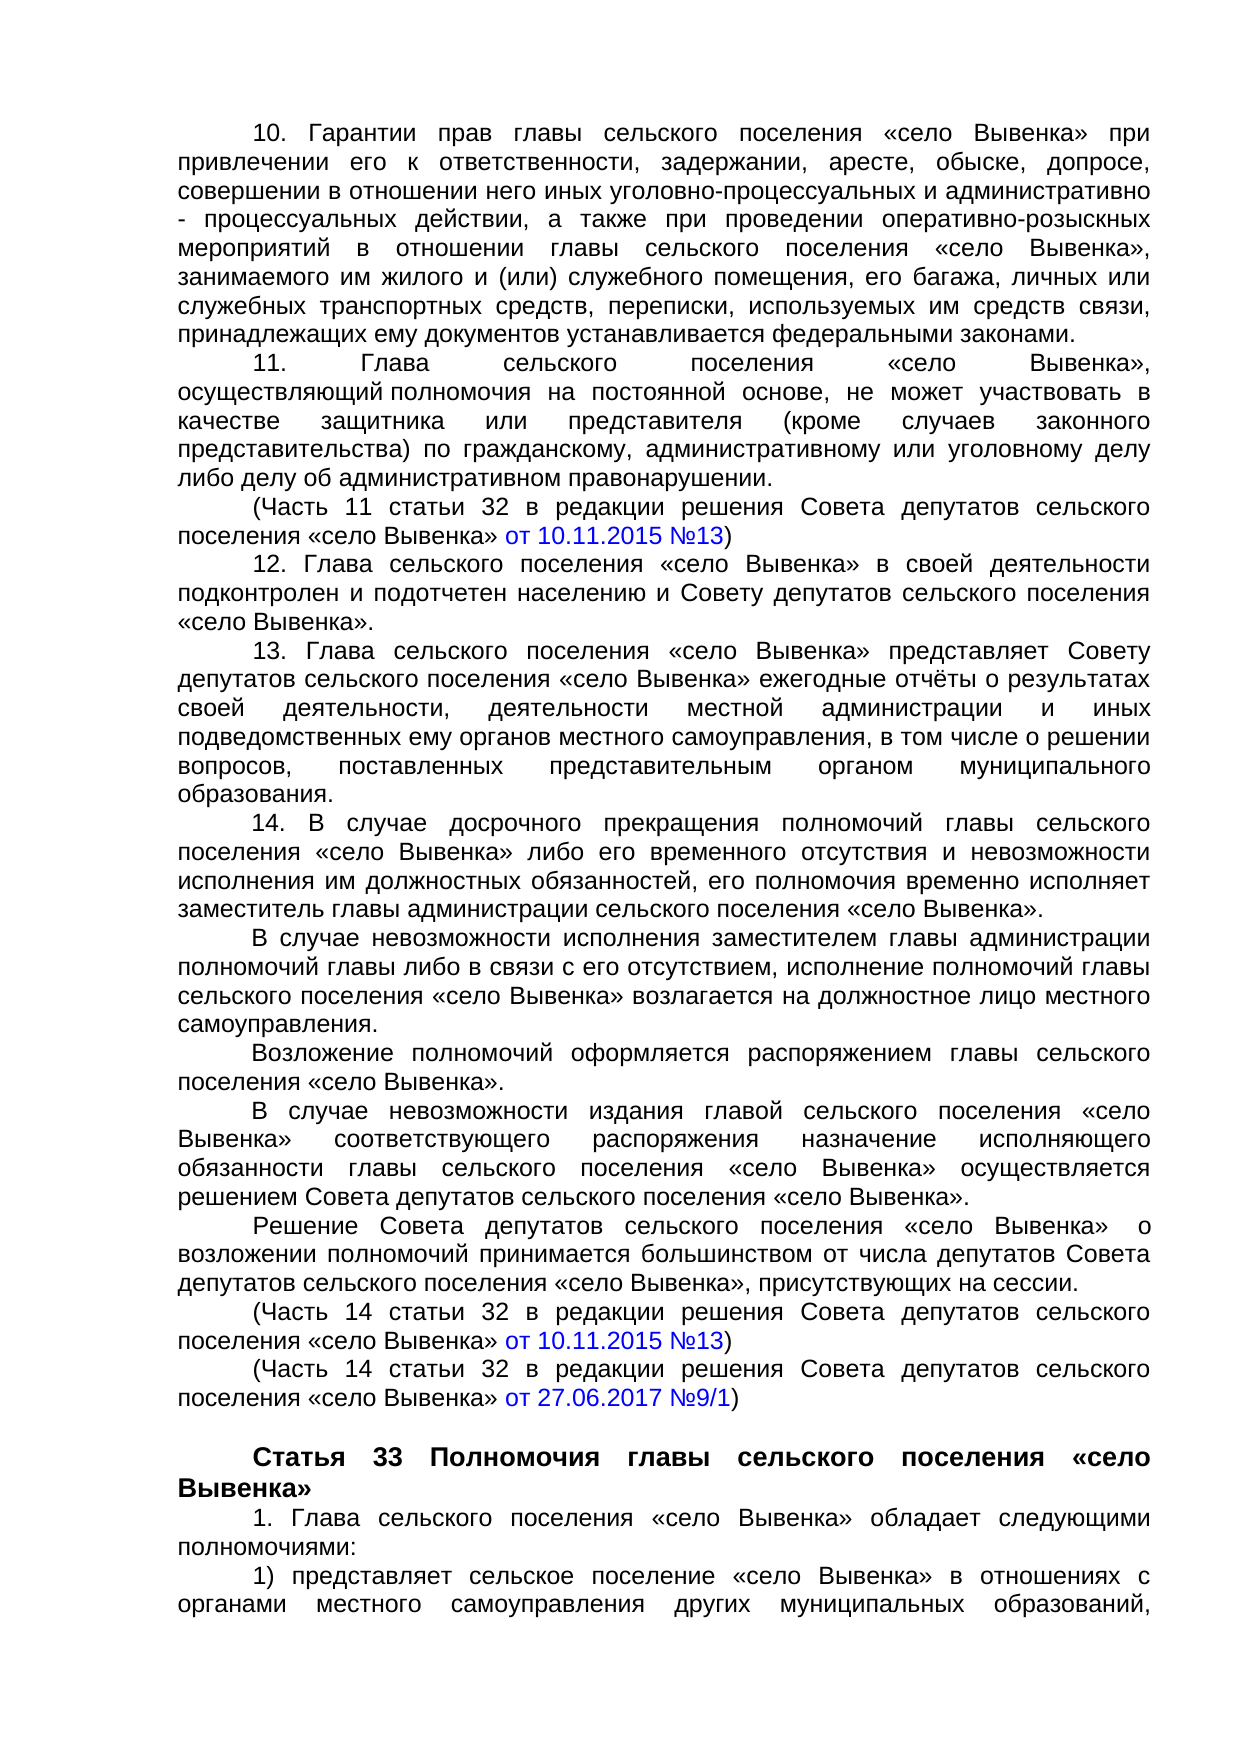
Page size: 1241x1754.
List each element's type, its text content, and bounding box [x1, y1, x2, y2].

text Решение Совета депутатов сельского поселения «село Вывенка» о возложении полномочий принимается большинством от числа депутатов Совета депутатов сельского поселения «село Вывенка», присутствующих на сессии. [177, 1211, 1152, 1297]
text 1. Глава сельского поселения «село Вывенка» обладает следующими полномочиями: [177, 1503, 1152, 1561]
text Возложение полномочий оформляется распоряжением главы сельского поселения «село Вывенка». [177, 1038, 1152, 1096]
text 12. Глава сельского поселения «село Вывенка» в своей деятельности подконтролен и подотчетен населению и Совету депутатов сельского поселения «село Вывенка». [177, 549, 1152, 636]
text 14. В случае досрочного прекращения полномочий главы сельского поселения «село Вывенка» либо его временного отсутствия и невозможности исполнения им должностных обязанностей, его полномочия временно исполняет заместитель главы администрации сельского поселения «село Вывенка». [177, 808, 1152, 923]
text В случае невозможности исполнения заместителем главы администрации полномочий главы либо в связи с его отсутствием, исполнение полномочий главы сельского поселения «село Вывенка» возлагается на должностное лицо местного самоуправления. [177, 923, 1152, 1038]
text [177, 1561, 1152, 1618]
text 10. Гарантии прав главы сельского поселения «село Вывенка» при привлечении его к ответственности, задержании, аресте, обыске, допросе, совершении в отношении него иных уголовно-процессуальных и административно - процессуальных действии, а также при проведении оперативно-розыскных мероприятий в отношении главы сельского поселения «село Вывенка», занимаемого им жилого и (или) служебного помещения, его багажа, личных или служебных транспортных средств, переписки, используемых им средств связи, принадлежащих ему документов устанавливается федеральными законами. [177, 118, 1152, 348]
text (Часть 14 статьи 32 в редакции решения Совета депутатов сельского поселения «село Вывенка» от 27.06.2017 №9/1) [177, 1354, 1152, 1412]
text В случае невозможности издания главой сельского поселения «село Вывенка» соответствующего распоряжения назначение исполняющего обязанности главы сельского поселения «село Вывенка» осуществляется решением Совета депутатов сельского поселения «село Вывенка». [177, 1096, 1152, 1211]
text Статья 33 Полномочия главы сельского поселения «село Вывенка» [177, 1441, 1152, 1503]
text 11. Глава сельского поселения «село Вывенка», осуществляющий полномочия на постоянной основе, не может участвовать в качестве защитника или представителя (кроме случаев законного представительства) по гражданскому, административному или уголовному делу либо делу об административном правонарушении. [177, 348, 1152, 492]
text (Часть 14 статьи 32 в редакции решения Совета депутатов сельского поселения «село Вывенка» от 10.11.2015 №13) [177, 1297, 1152, 1354]
text 13. Глава сельского поселения «село Вывенка» представляет Совету депутатов сельского поселения «село Вывенка» ежегодные отчёты о результатах своей деятельности, деятельности местной администрации и иных подведомственных ему органов местного самоуправления, в том числе о решении вопросов, поставленных представительным органом муниципального образования. [177, 636, 1152, 808]
text (Часть 11 статьи 32 в редакции решения Совета депутатов сельского поселения «село Вывенка» от 10.11.2015 №13) [177, 492, 1152, 549]
